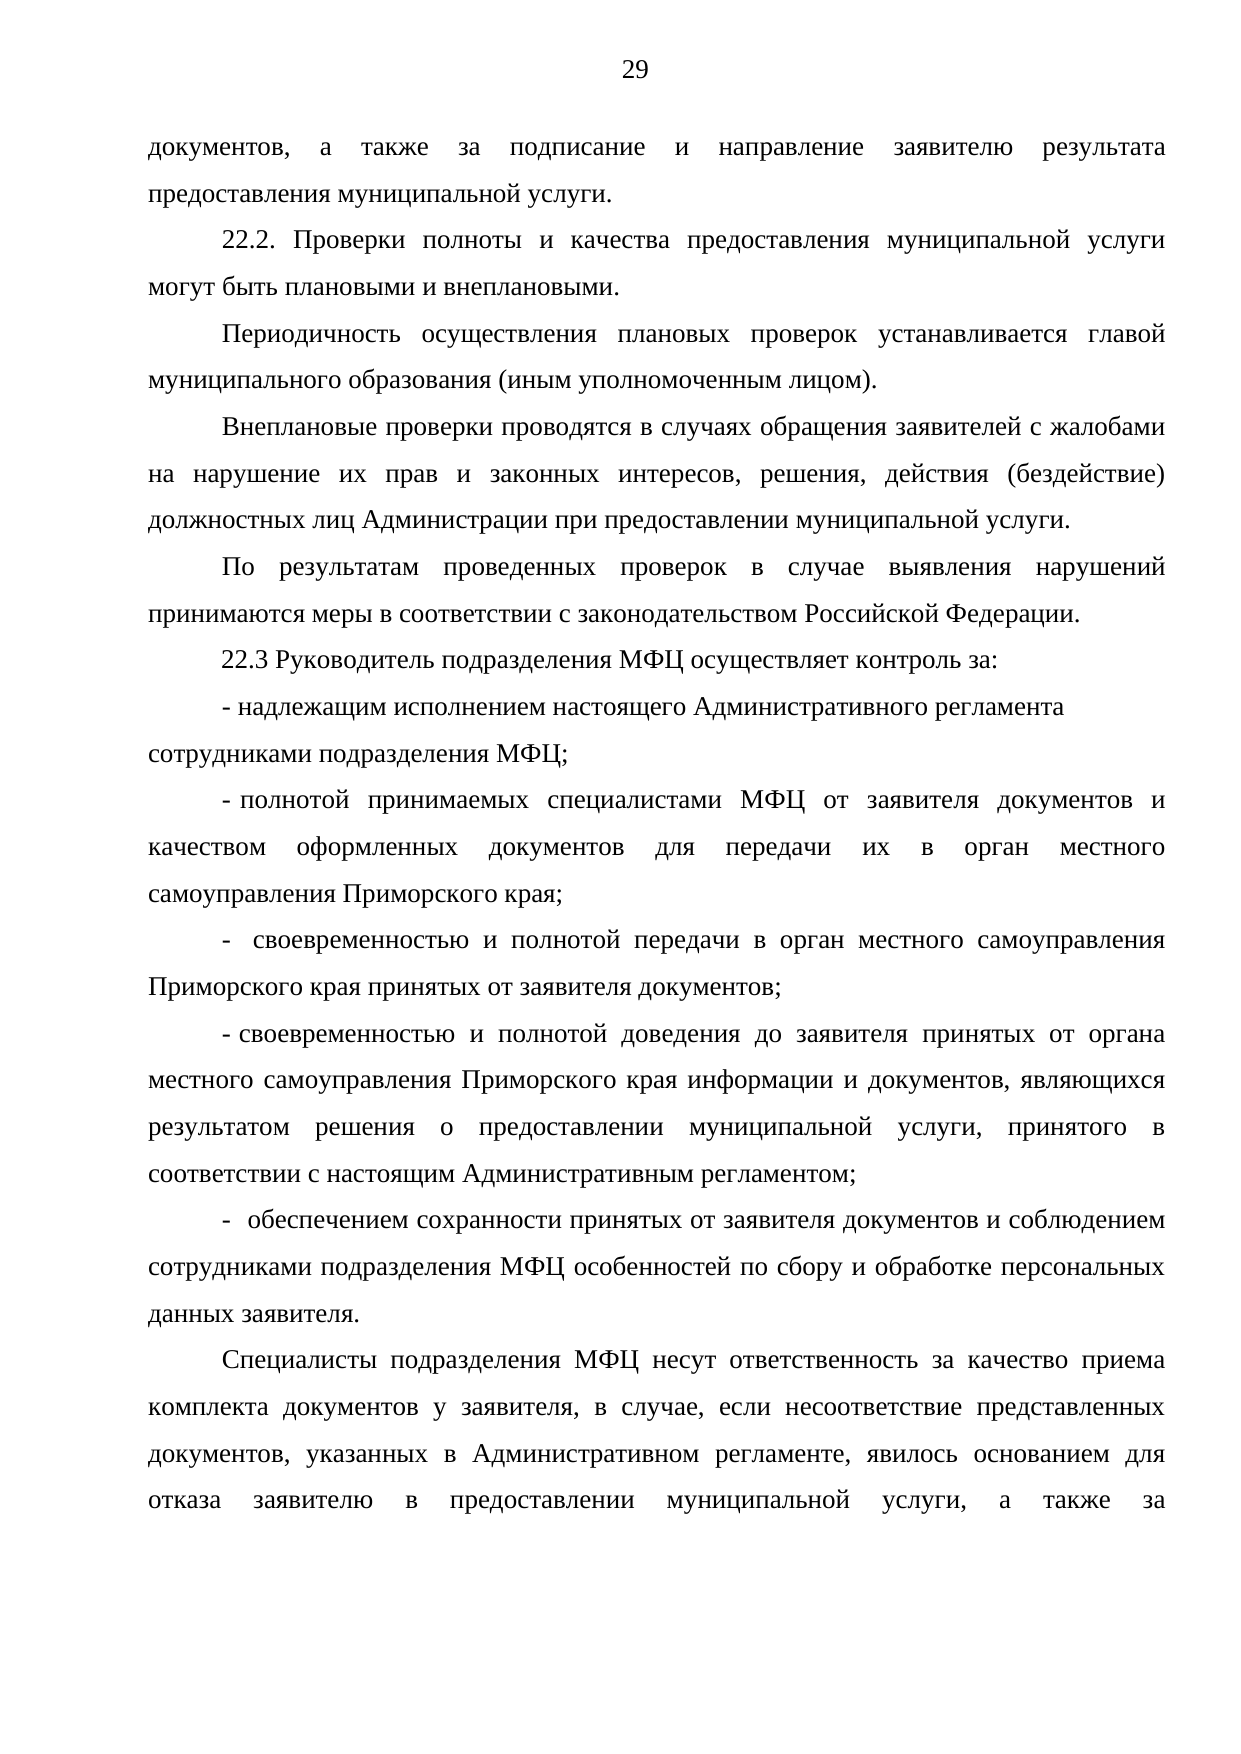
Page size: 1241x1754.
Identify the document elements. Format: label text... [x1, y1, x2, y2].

text 22.3 Руководитель подразделения МФЦ осуществляет контроль за: [221, 643, 1167, 675]
text 22.2. Проверки полноты и качества предоставления муниципальной услуги могут быть плановыми и внеплановыми. [148, 223, 1167, 301]
text По результатам проведенных проверок в случае выявления нарушений принимаются меры в соответствии с законодательством Российской Федерации. [148, 550, 1167, 628]
list своевременностью и полнотой передачи в орган местного самоуправления Приморского края принятых от заявителя документов; [148, 923, 1167, 1001]
list обеспечением сохранности принятых от заявителя документов и соблюдением сотрудниками подразделения МФЦ особенностей по сбору и обработке персональных данных заявителя. [148, 1203, 1167, 1328]
list своевременностью и полнотой доведения до заявителя принятых от органа местного самоуправления Приморского края информации и документов, являющихся результатом решения о предоставлении муниципальной услуги, принятого в соответствии с настоящим Административным регламентом; [148, 1017, 1167, 1188]
text Периодичность осуществления плановых проверок устанавливается главой муниципального образования (иным уполномоченным лицом). [148, 317, 1167, 395]
list надлежащим исполнением настоящего Административного регламента сотрудниками подразделения МФЦ; [148, 690, 1167, 768]
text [148, 1343, 1167, 1515]
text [148, 130, 1167, 208]
list полнотой принимаемых специалистами МФЦ от заявителя документов и качеством оформленных документов для передачи их в орган местного самоуправления Приморского края; [148, 783, 1167, 908]
text Внеплановые проверки проводятся в случаях обращения заявителей с жалобами на нарушение их прав и законных интересов, решения, действия (бездействие) должностных лиц Администрации при предоставлении муниципальной услуги. [148, 410, 1167, 535]
